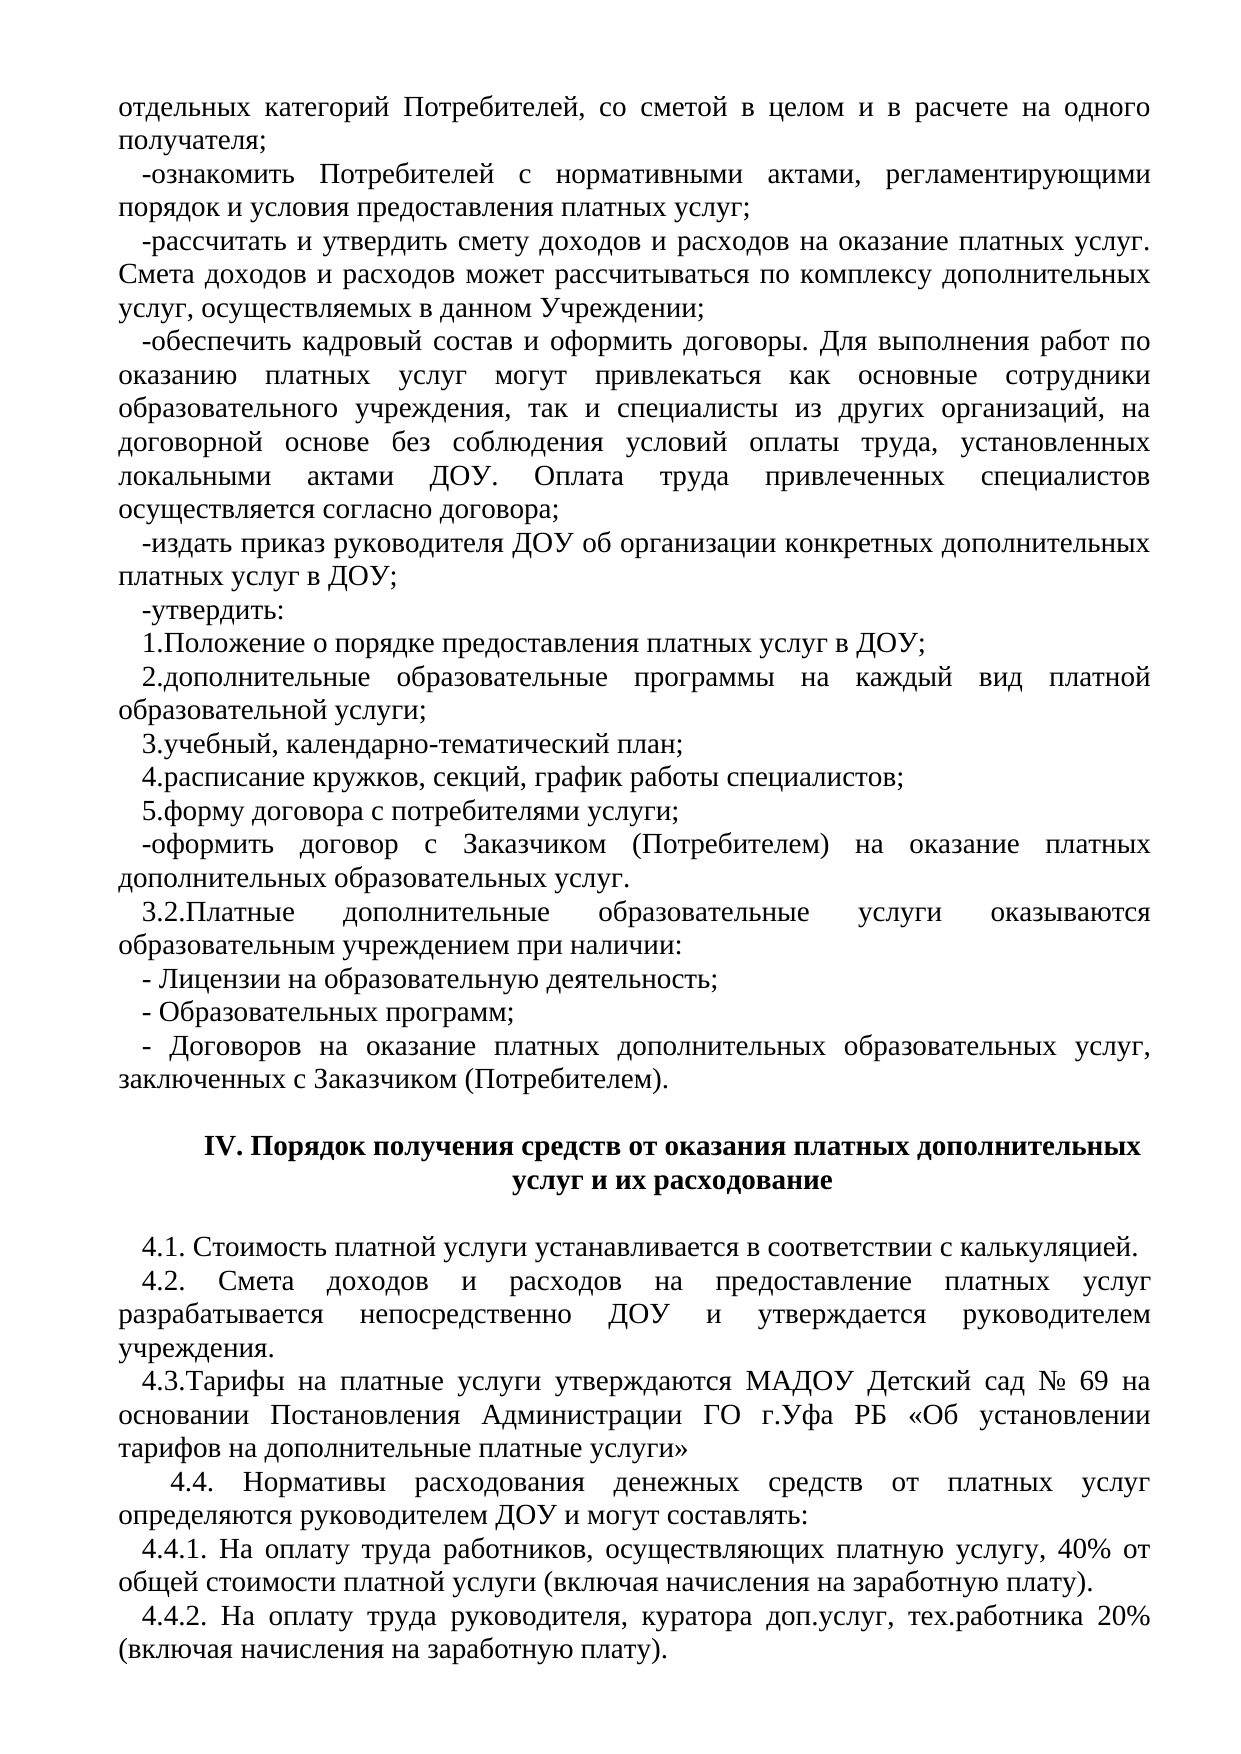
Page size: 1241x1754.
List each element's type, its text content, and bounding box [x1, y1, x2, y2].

text 4.2. Смета доходов и расходов на предоставление платных услуг разрабатывается непосредственно ДОУ и утверждается руководителем учреждения. [118, 1263, 1152, 1363]
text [118, 89, 1152, 156]
text 4.4.2. На оплату труда руководителя, куратора доп.услуг, тех.работника 20% (включая начисления на заработную плату). [118, 1598, 1152, 1665]
text 1.Положение о порядке предоставления платных услуг в ДОУ; [118, 625, 1152, 659]
text - Образовательных программ; [118, 994, 1152, 1028]
text - Договоров на оказание платных дополнительных образовательных услуг, заключенных с Заказчиком (Потребителем). [118, 1028, 1152, 1095]
text 3.2.Платные дополнительные образовательные услуги оказываются образовательным учреждением при наличии: [118, 894, 1152, 961]
text -ознакомить Потребителей с нормативными актами, регламентирующими порядок и условия предоставления платных услуг; [118, 156, 1152, 223]
text 4.расписание кружков, секций, график работы специалистов; [118, 759, 1152, 793]
text 5.форму договора с потребителями услуги; [118, 793, 1152, 827]
text 4.1. Стоимость платной услуги устанавливается в соответствии с калькуляцией. [118, 1229, 1152, 1263]
text 4.3.Тарифы на платные услуги утверждаются МАДОУ Детский сад № 69 на основании Постановления Администрации ГО г.Уфа РБ «Об установлении тарифов на дополнительные платные услуги» [118, 1363, 1152, 1464]
text -утвердить: [118, 592, 1152, 625]
text -оформить договор с Заказчиком (Потребителем) на оказание платных дополнительных образовательных услуг. [118, 827, 1152, 894]
text 2.дополнительные образовательные программы на каждый вид платной образовательной услуги; [118, 659, 1152, 726]
text -рассчитать и утвердить смету доходов и расходов на оказание платных услуг. Смета доходов и расходов может рассчитываться по комплексу дополнительных услуг, осуществляемых в данном Учреждении; [118, 223, 1152, 323]
text 3.учебный, календарно-тематический план; [118, 726, 1152, 759]
text 4.4.1. На оплату труда работников, осуществляющих платную услугу, 40% от общей стоимости платной услуги (включая начисления на заработную плату). [118, 1531, 1152, 1598]
text -обеспечить кадровый состав и оформить договоры. Для выполнения работ по оказанию платных услуг могут привлекаться как основные сотрудники образовательного учреждения, так и специалисты из других организаций, на договорной основе без соблюдения условий оплаты труда, установленных локальными актами ДОУ. Оплата труда привлеченных специалистов осуществляется согласно договора; [118, 323, 1152, 525]
text 4.4. Нормативы расходования денежных средств от платных услуг определяются руководителем ДОУ и могут составлять: [118, 1464, 1152, 1531]
text - Лицензии на образовательную деятельность; [118, 961, 1152, 994]
text -издать приказ руководителя ДОУ об организации конкретных дополнительных платных услуг в ДОУ; [118, 525, 1152, 592]
list IV. Порядок получения средств от оказания платных дополнительных услуг и их расходование [193, 1128, 1152, 1196]
